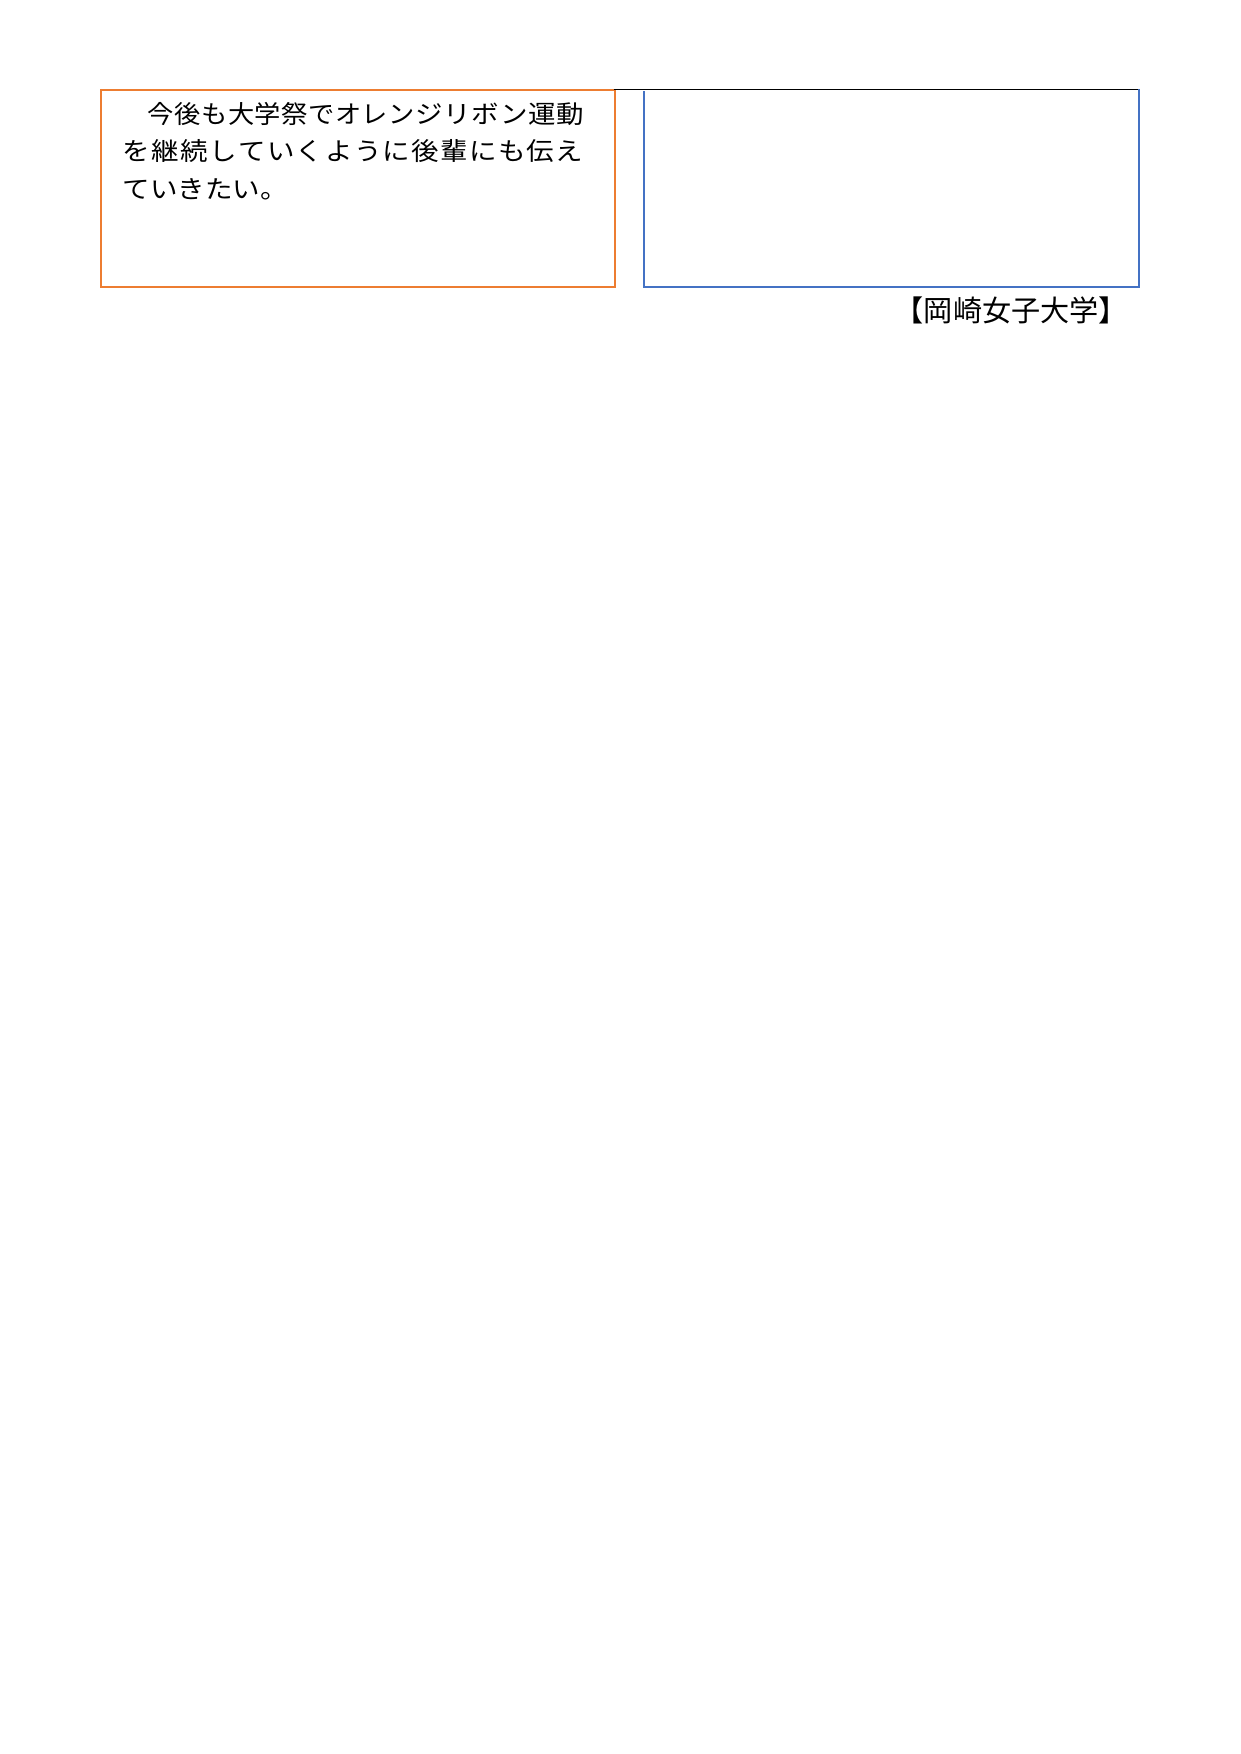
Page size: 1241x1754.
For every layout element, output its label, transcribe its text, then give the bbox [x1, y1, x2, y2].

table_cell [102, 91, 614, 286]
text 【岡崎女子大学】 [112, 288, 1128, 330]
